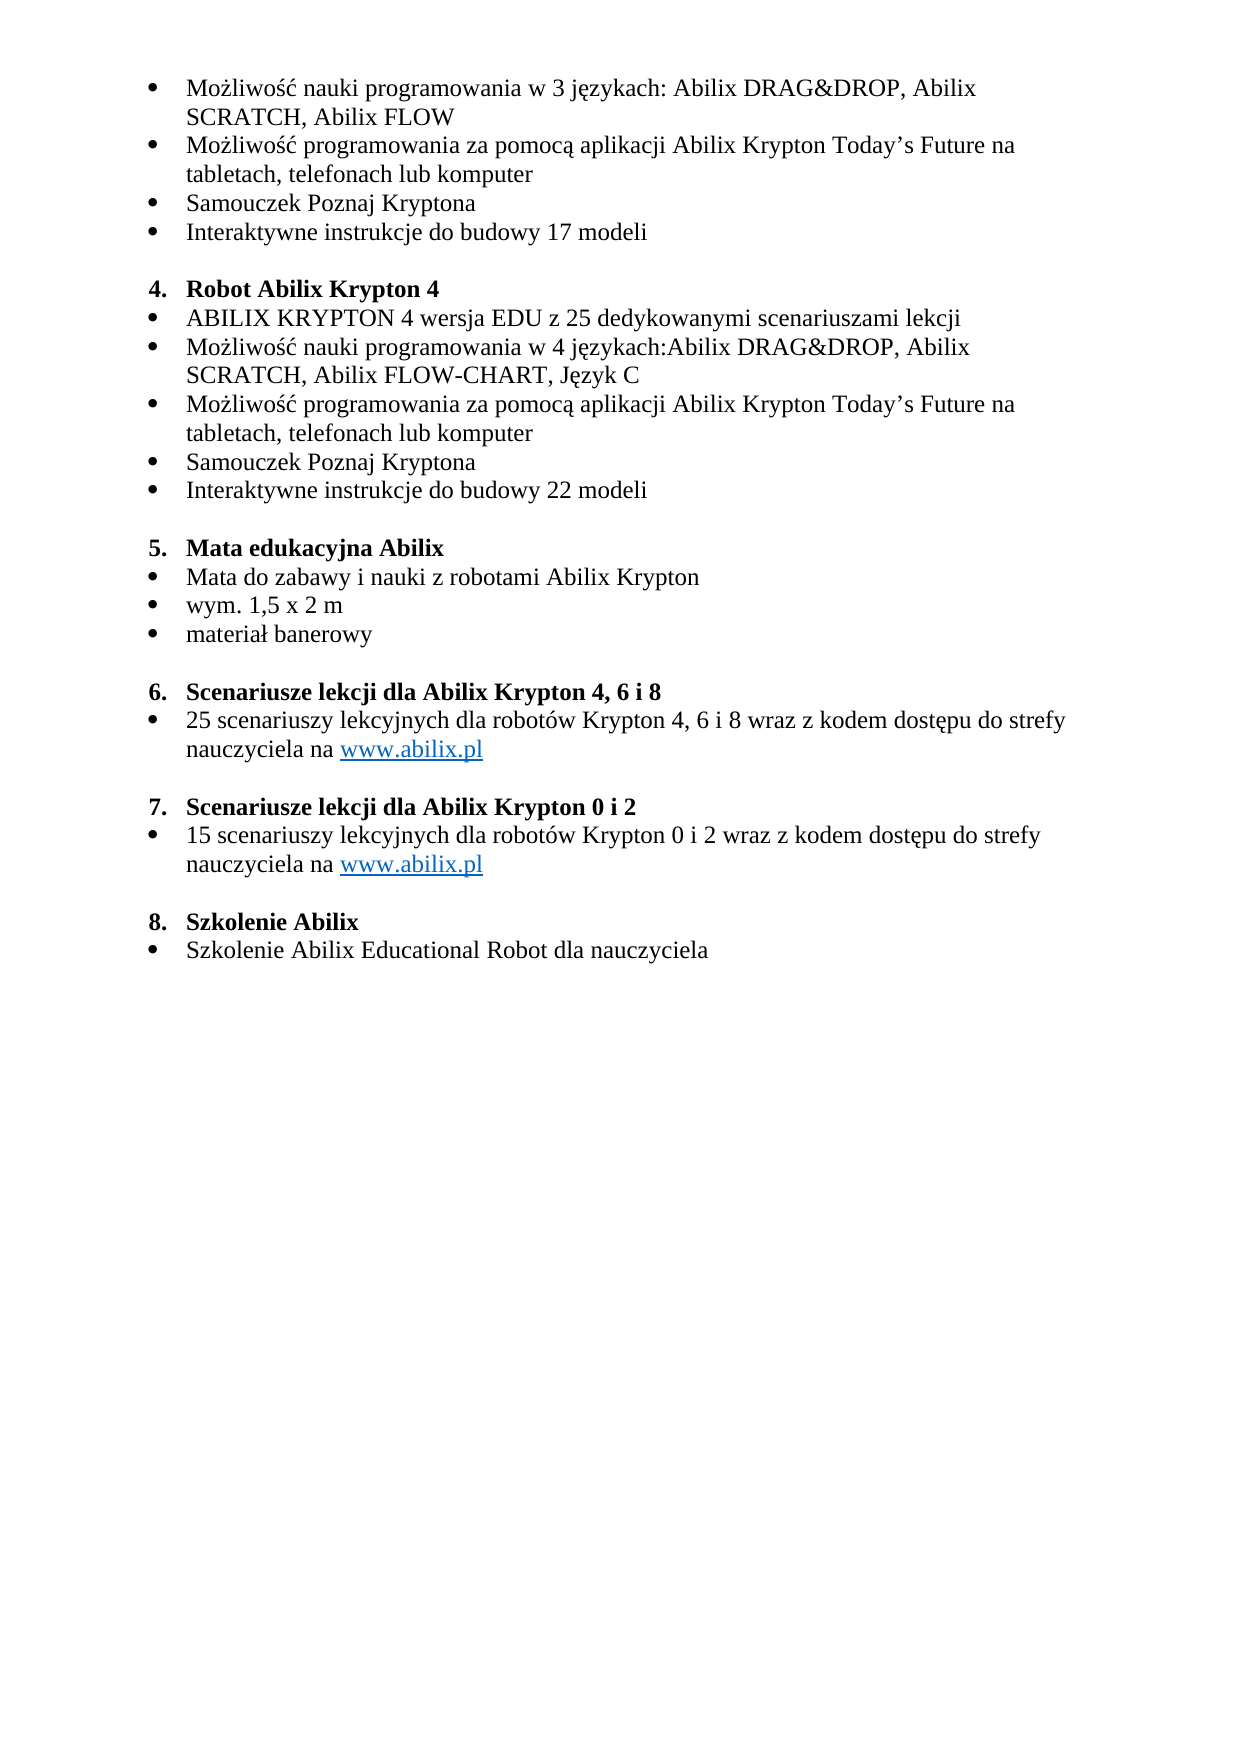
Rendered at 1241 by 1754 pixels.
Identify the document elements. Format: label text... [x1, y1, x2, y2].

list Samouczek Poznaj Kryptona [148, 447, 1090, 475]
list Szkolenie Abilix [148, 907, 1090, 935]
list Szkolenie Abilix Educational Robot dla nauczyciela [148, 935, 1090, 964]
list Możliwość programowania za pomocą aplikacji Abilix Krypton Today’s Future na tabletach, telefonach lub komputer [148, 389, 1090, 447]
list ABILIX KRYPTON 4 wersja EDU z 25 dedykowanymi scenariuszami lekcji [148, 303, 1090, 332]
list Interaktywne instrukcje do budowy 22 modeli [148, 475, 1090, 504]
list Możliwość nauki programowania w 4 językach:Abilix DRAG&DROP, Abilix SCRATCH, Abilix FLOW-CHART, Język C [148, 332, 1090, 389]
list Możliwość programowania za pomocą aplikacji Abilix Krypton Today’s Future na tabletach, telefonach lub komputer [148, 130, 1090, 188]
list Scenariusze lekcji dla Abilix Krypton 0 i 2 [148, 792, 1090, 820]
list Mata edukacyjna Abilix [148, 533, 1090, 562]
list Robot Abilix Krypton 4 [148, 274, 1090, 303]
list Samouczek Poznaj Kryptona [148, 188, 1090, 217]
list 15 scenariuszy lekcyjnych dla robotów Krypton 0 i 2 wraz z kodem dostępu do strefy nauczyciela na www.abilix.pl [148, 820, 1090, 878]
list Scenariusze lekcji dla Abilix Krypton 4, 6 i 8 [148, 677, 1090, 705]
list Możliwość nauki programowania w 3 językach: Abilix DRAG&DROP, Abilix SCRATCH, Abilix FLOW [148, 73, 1090, 130]
list Mata do zabawy i nauki z robotami Abilix Krypton [148, 562, 1090, 590]
list 25 scenariuszy lekcyjnych dla robotów Krypton 4, 6 i 8 wraz z kodem dostępu do strefy nauczyciela na www.abilix.pl [148, 705, 1090, 763]
list Interaktywne instrukcje do budowy 17 modeli [148, 217, 1090, 245]
list wym. 1,5 x 2 m [148, 590, 1090, 619]
list materiał banerowy [148, 619, 1090, 648]
